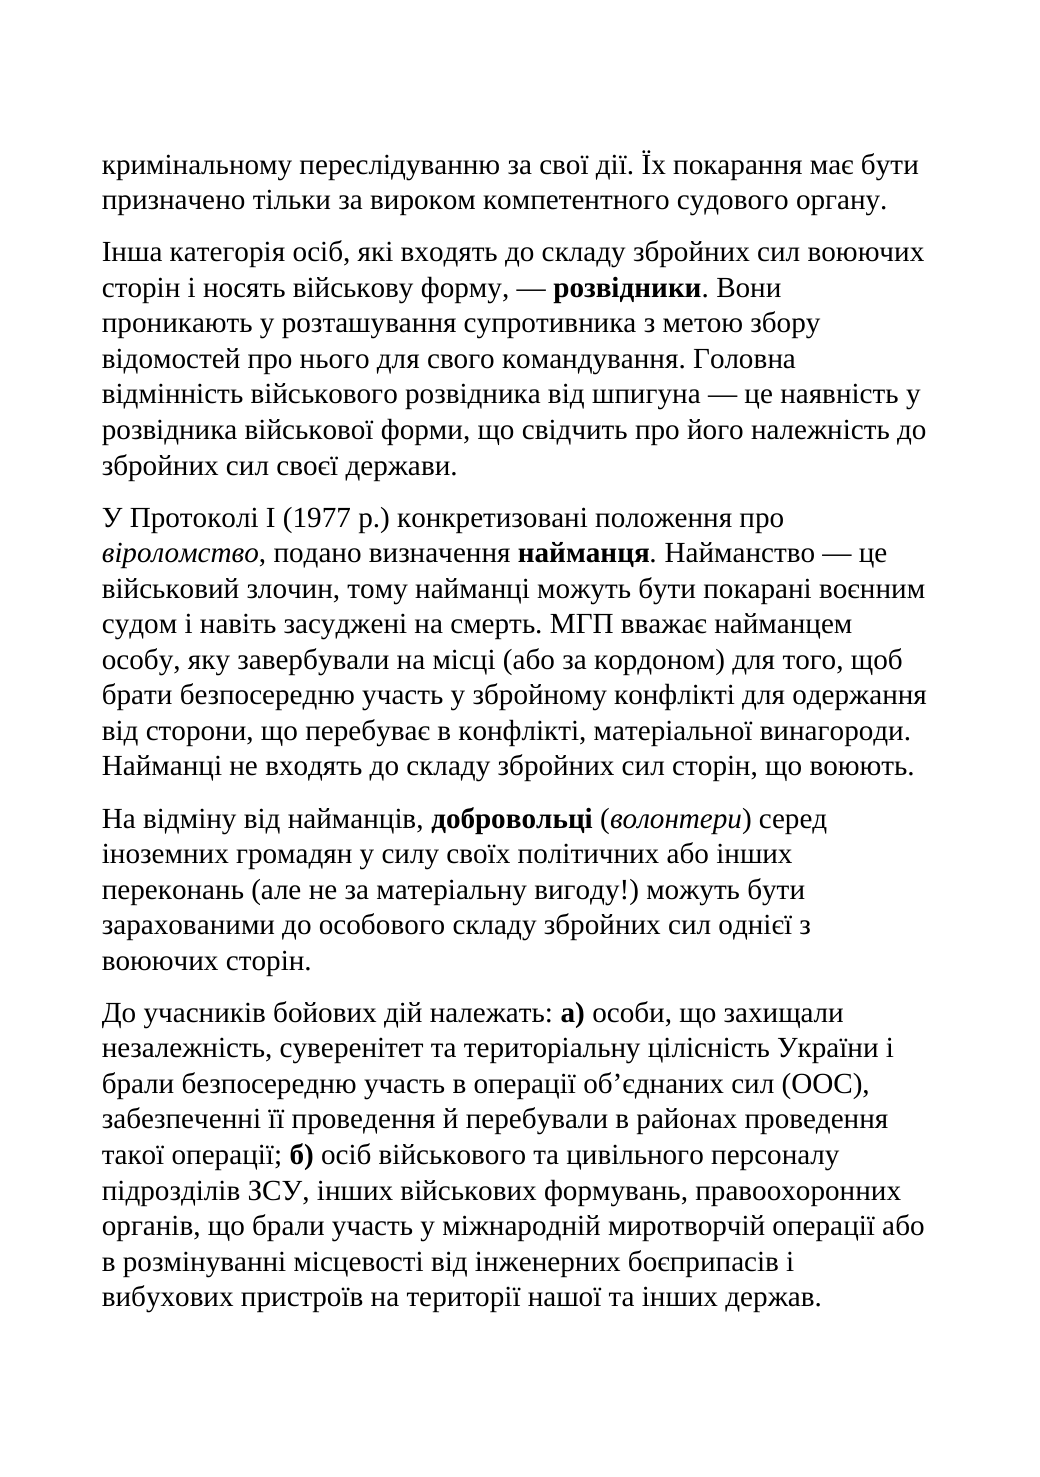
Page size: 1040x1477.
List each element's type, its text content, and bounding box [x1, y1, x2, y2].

text До учасників бойових дій належать: а) особи, що захищали незалежність, суверенітет та територіальну цілісність України і брали безпосередню участь в операції об’єднаних сил (ООС), забезпеченні її проведення й перебували в районах проведення такої операції; б) осіб військового та цивільного персоналу підрозділів ЗСУ, інших військових формувань, правоохоронних органів, що брали участь у міжнародній миротворчій операції або в розмінуванні місцевості від інженерних боєприпасів і вибухових пристроїв на території нашої та інших держав. [102, 995, 927, 1313]
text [102, 147, 927, 216]
text На відміну від найманців, добровольці (волонтери) серед іноземних громадян у силу своїх політичних або інших переконань (але не за матеріальну вигоду!) можуть бути зарахованими до особового складу збройних сил однієї з воюючих сторін. [102, 801, 927, 976]
text У Протоколі І (1977 р.) конкретизовані положення про віроломство, подано визначення найманця. Найманство — це військовий злочин, тому найманці можуть бути покарані воєнним судом і навіть засуджені на смерть. МГП вважає найманцем особу, яку завербували на місці (або за кордоном) для того, щоб брати безпосередню участь у збройному конфлікті для одержання від сторони, що перебуває в конфлікті, матеріальної винагороди. Найманці не входять до складу збройних сил сторін, що воюють. [102, 500, 927, 782]
text Інша категорія осіб, які входять до складу збройних сил воюючих сторін і носять військову форму, — розвідники. Вони проникають у розташування супротивника з метою збору відомостей про нього для свого командування. Головна відмінність військового розвідника від шпигуна — це наявність у розвідника військової форми, що свідчить про його належність до збройних сил своєї держави. [102, 234, 927, 481]
